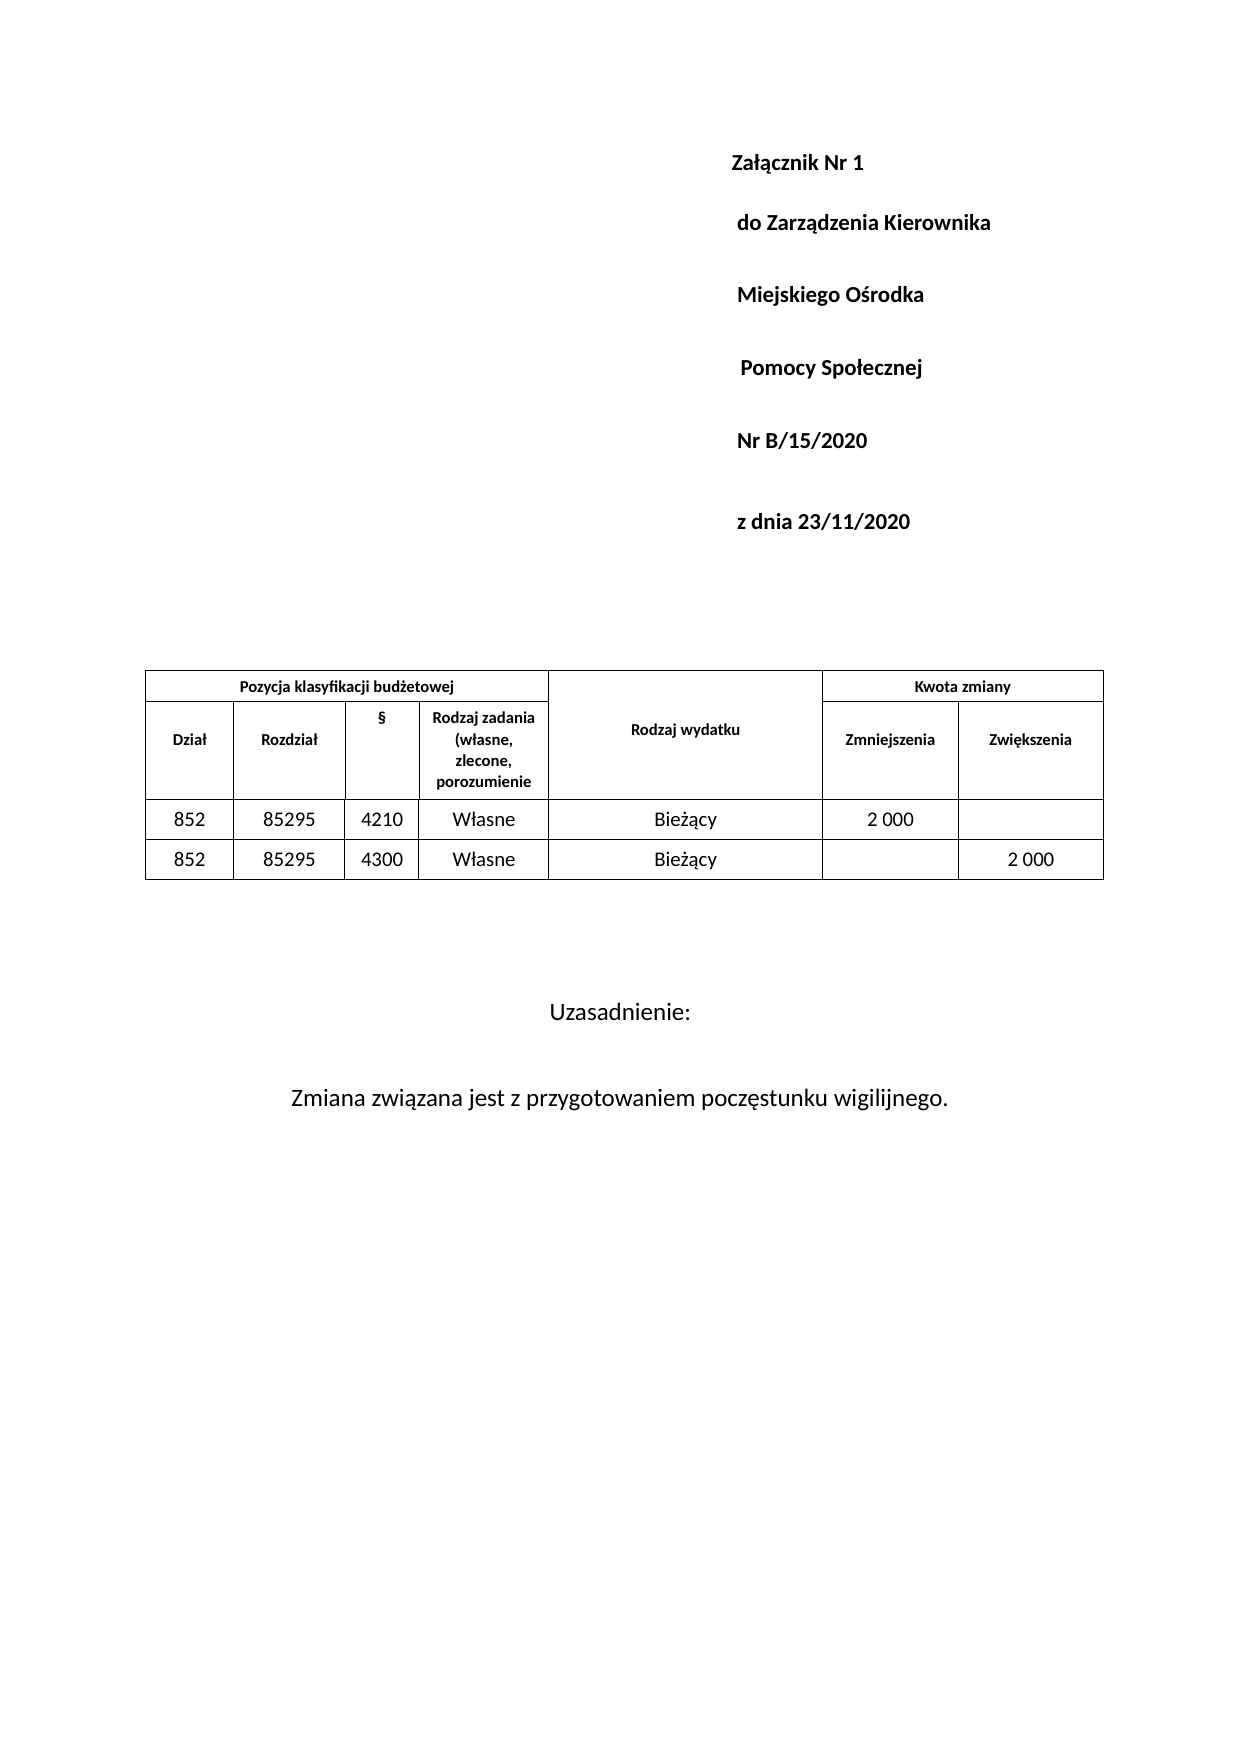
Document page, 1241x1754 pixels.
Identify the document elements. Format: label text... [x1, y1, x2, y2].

table_cell 85295 [234, 800, 344, 839]
table_cell 4300 [345, 840, 418, 878]
text Zmiana związana jest z przygotowaniem poczęstunku wigilijnego. [148, 1082, 1093, 1113]
table_cell 85295 [234, 840, 344, 878]
text Pomocy Społecznej [515, 353, 1093, 381]
table_cell Bieżący [549, 840, 822, 878]
text Miejskiego Ośrodka [515, 281, 1093, 308]
table_cell Rodzaj zadania (własne, zlecone, porozumienie [420, 702, 548, 799]
table_cell Dział [146, 702, 233, 799]
table_header Pozycja klasyfikacji budżetowej [146, 671, 548, 701]
table_cell 4210 [345, 800, 418, 839]
table_cell [959, 800, 1103, 839]
table_cell 852 [146, 800, 233, 839]
table_cell 2 000 [823, 800, 958, 839]
table_cell Własne [419, 800, 548, 839]
table_header Kwota zmiany [823, 671, 1103, 701]
text Uzasadnienie: [148, 996, 1093, 1027]
table_cell 852 [146, 840, 233, 878]
text do Zarządzenia Kierownika [515, 208, 1093, 236]
table_cell [823, 840, 958, 878]
table_cell Własne [419, 840, 548, 878]
text Nr B/15/2020 [515, 426, 1093, 454]
table_cell 2 000 [959, 840, 1103, 878]
table_cell Zmniejszenia [823, 702, 958, 799]
text z dnia 23/11/2020 [515, 507, 1093, 535]
table_cell Zwiększenia [959, 702, 1103, 799]
text Załącznik Nr 1 [515, 148, 1093, 176]
table_cell Rozdział [234, 702, 345, 799]
table_cell § [346, 702, 419, 799]
table_cell Bieżący [549, 800, 822, 839]
table_header Rodzaj wydatku [549, 671, 822, 799]
